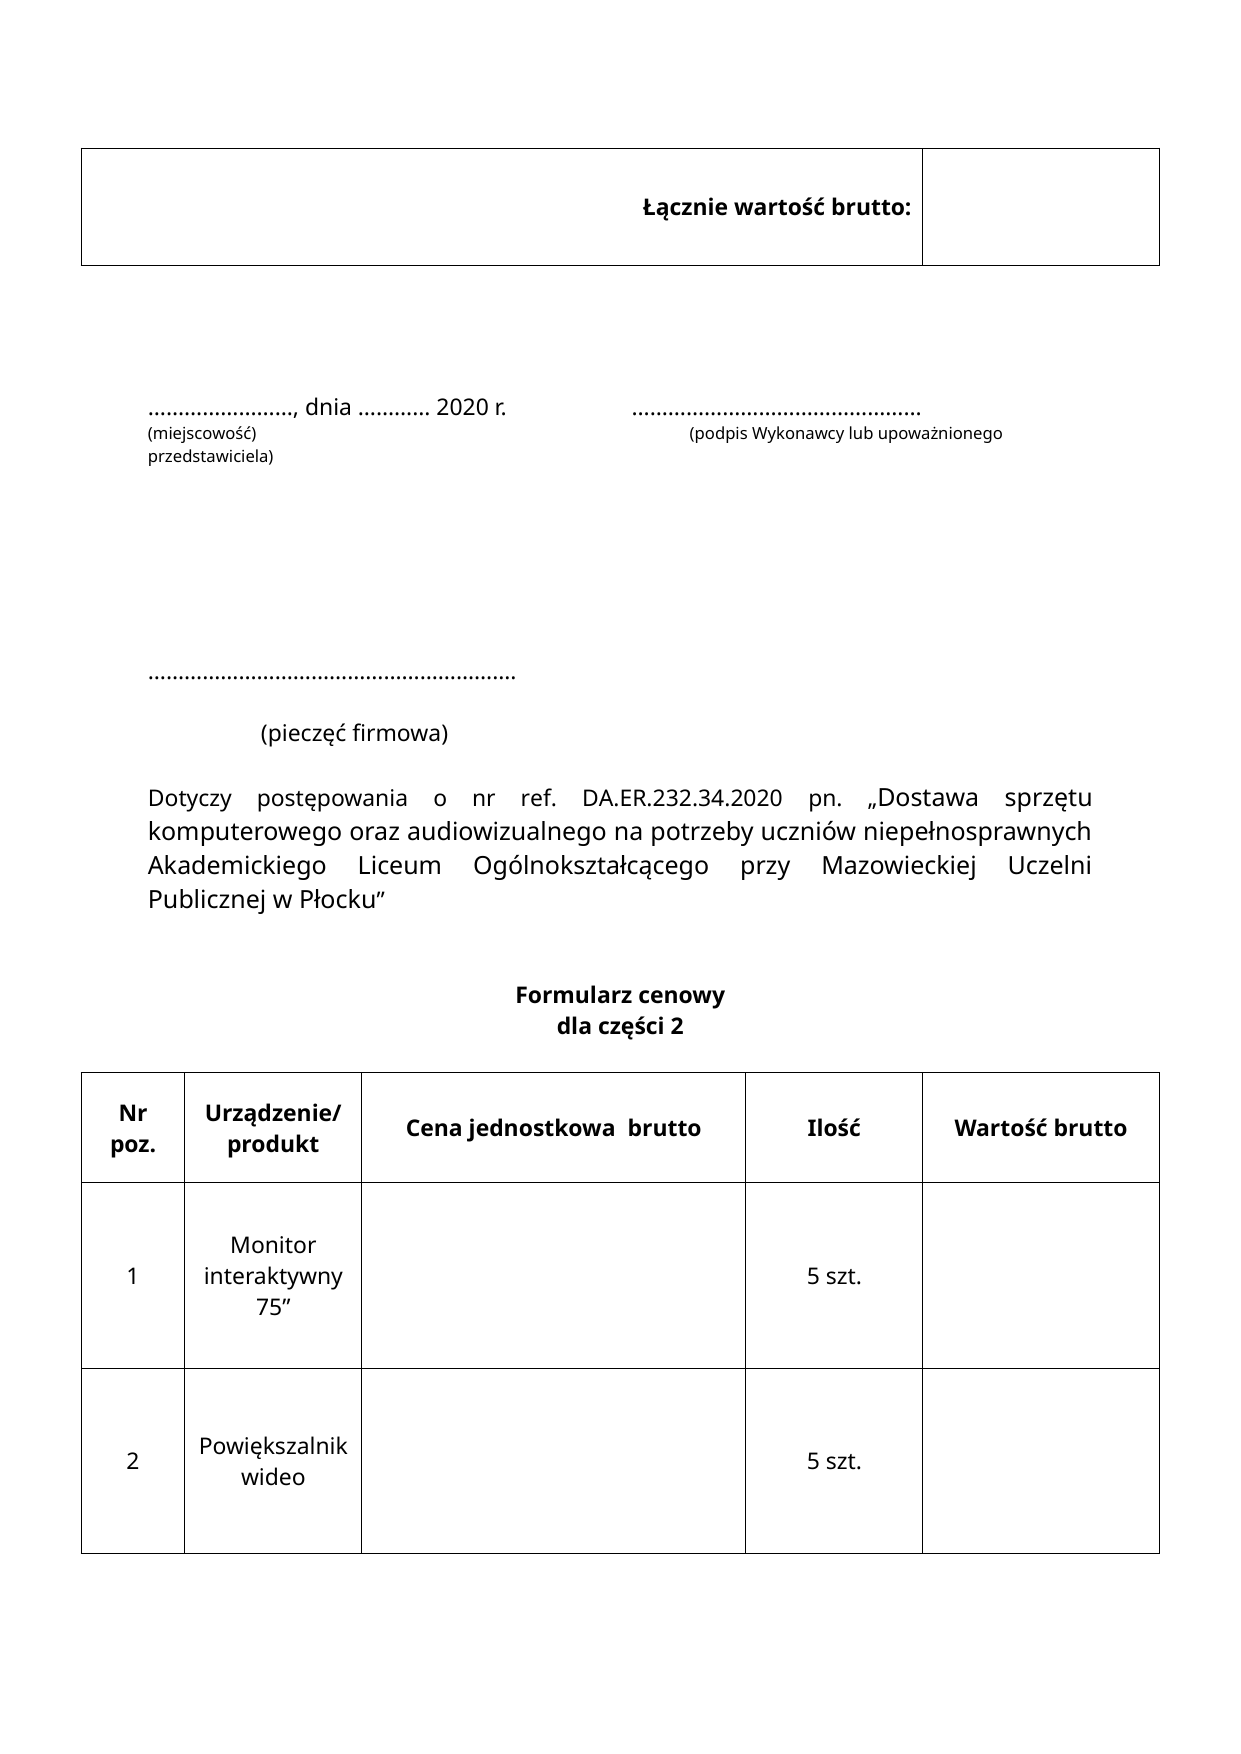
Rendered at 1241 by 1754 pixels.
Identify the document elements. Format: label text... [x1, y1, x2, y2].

text Formularz cenowy [148, 978, 1093, 1010]
text ……………………………………………………. [148, 655, 1093, 686]
table_cell [362, 1183, 745, 1368]
table_header Wartość brutto [923, 1073, 1159, 1182]
text dla części 2 [148, 1010, 1093, 1041]
table_header Cena jednostkowa brutto [362, 1073, 745, 1182]
table_cell [923, 149, 1159, 264]
table_cell [923, 1369, 1159, 1553]
table_cell 1 [82, 1183, 184, 1368]
table_cell Łącznie wartość brutto: [82, 149, 922, 264]
table_cell 5 szt. [746, 1183, 922, 1368]
table_cell [923, 1183, 1159, 1368]
table_header Ilość [746, 1073, 922, 1182]
text (pieczęć firmowa) [148, 717, 1093, 748]
table_cell Monitor interaktywny 75” [185, 1183, 361, 1368]
text (miejscowość) (podpis Wykonawcy lub upoważnionego przedstawiciela) [148, 422, 1093, 467]
table_header Urządzenie/ produkt [185, 1073, 361, 1182]
text ……………………, dnia ………… 2020 r. ………………………………………… [148, 391, 1093, 422]
table_cell Powiększalnik wideo [185, 1369, 361, 1553]
table_header Nr poz. [82, 1073, 184, 1182]
text Dotyczy postępowania o nr ref. DA.ER.232.34.2020 pn. „Dostawa sprzętu komputerowego oraz audiowizualnego na potrzeby uczniów niepełnosprawnych Akademickiego Liceum Ogólnokształcącego przy Mazowieckiej Uczelni Publicznej w Płocku” [148, 780, 1093, 916]
table_cell 5 szt. [746, 1369, 922, 1553]
table_cell 2 [82, 1369, 184, 1553]
table_cell [362, 1369, 745, 1553]
